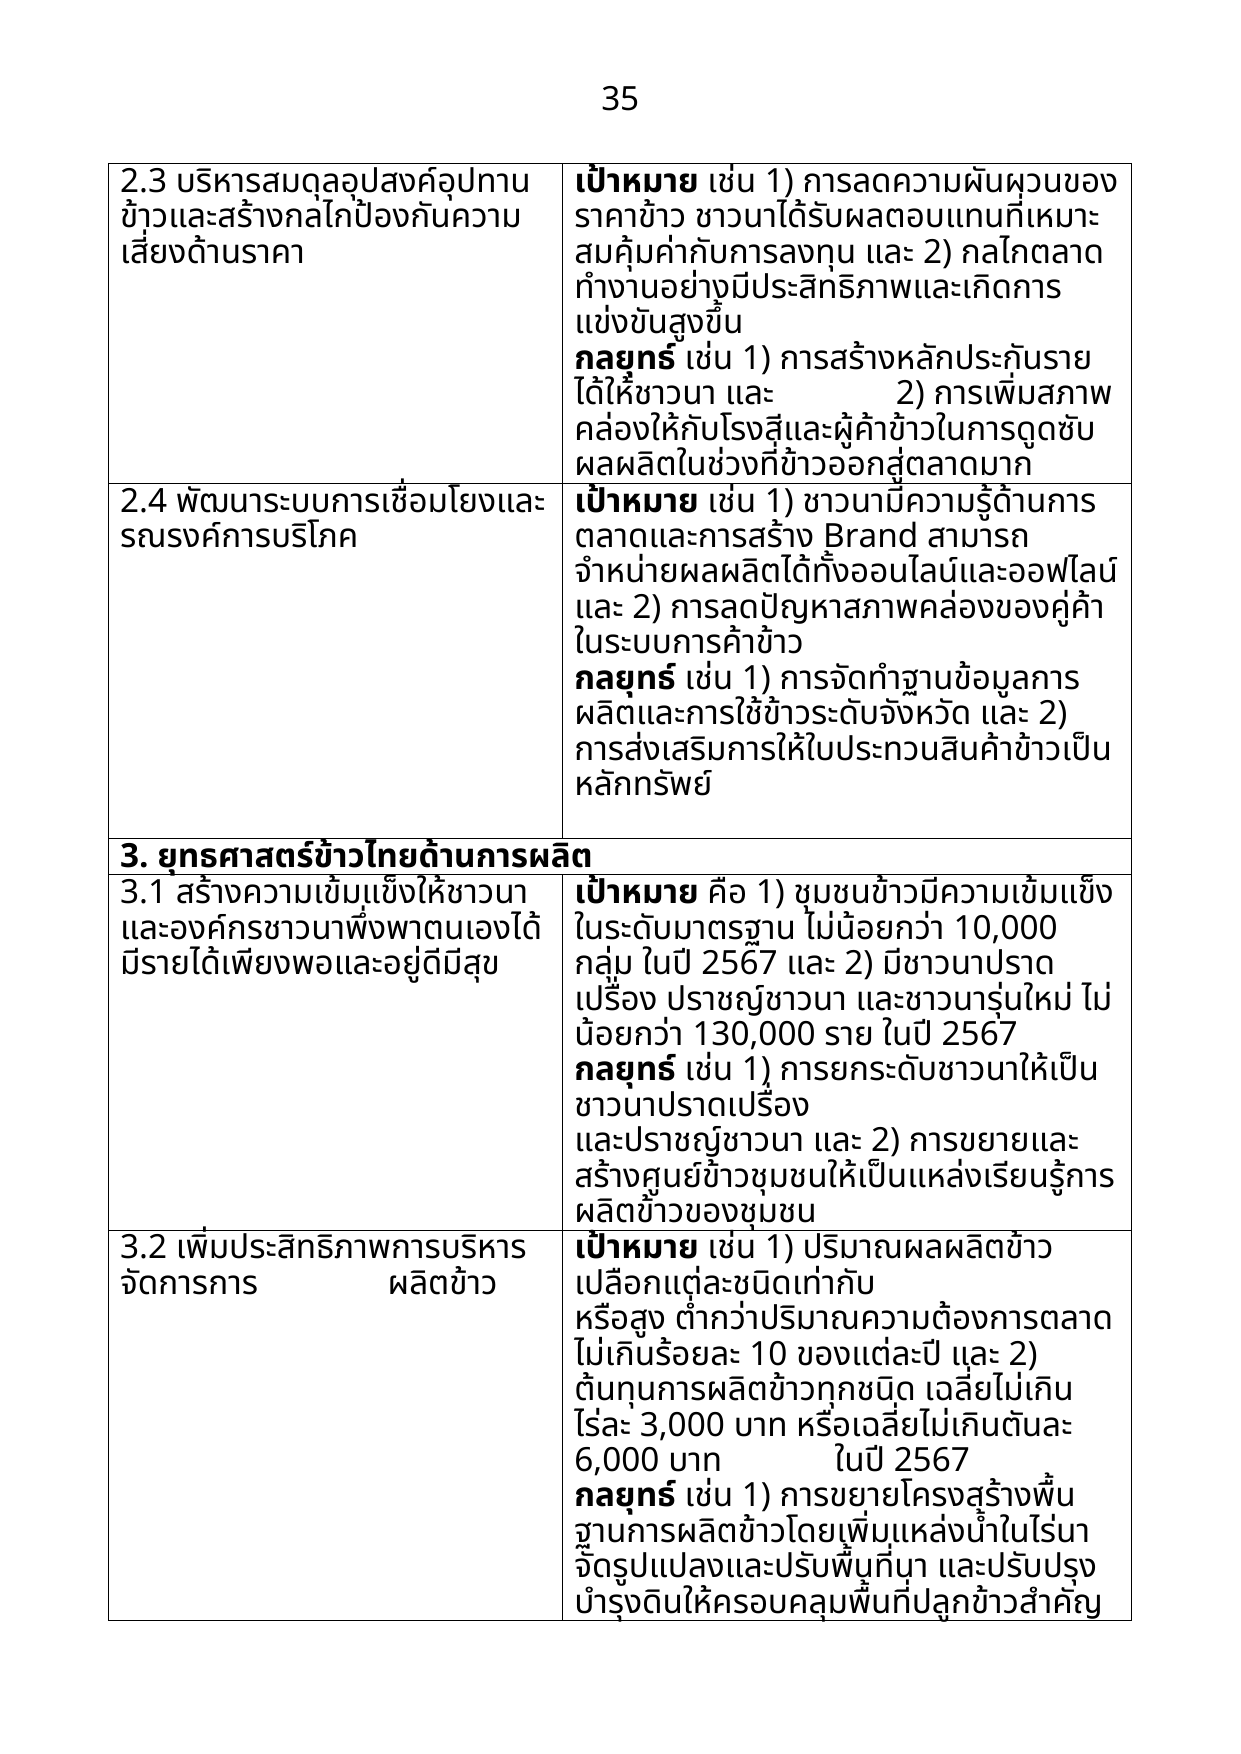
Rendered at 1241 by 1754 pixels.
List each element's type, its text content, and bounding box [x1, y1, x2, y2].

table_cell เป้าหมาย เช่น 1) ชาวนามีความรู้ด้านการตลาดและการสร้าง Brand สามารถจำหน่ายผลผลิตได้ทั้งออนไลน์และออฟไลน์ และ 2) การลดปัญหาสภาพคล่องของคู่ค้าในระบบการค้าข้าว กลยุทธ์ เช่น 1) การจัดทำฐานข้อมูลการผลิตและการใช้ข้าวระดับจังหวัด และ 2) การส่งเสริมการให้ใบประทวนสินค้าข้าวเป็นหลักทรัพย์ [563, 484, 1131, 838]
table_cell 3. ยุทธศาสตร์ข้าวไทยด้านการผลิต [109, 839, 1131, 874]
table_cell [109, 1231, 562, 1620]
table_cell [563, 1231, 1131, 1620]
table_cell 2.4 พัฒนาระบบการเชื่อมโยงและรณรงค์การบริโภค [109, 484, 562, 838]
table_cell เป้าหมาย เช่น 1) การลดความผันผวนของราคาข้าว ชาวนาได้รับผลตอบแทนที่เหมาะสมคุ้มค่ากับการลงทุน และ 2) กลไกตลาดทำงานอย่างมีประสิทธิภาพและเกิดการแข่งขันสูงขึ้น กลยุทธ์ เช่น 1) การสร้างหลักประกันรายได้ให้ชาวนา และ 2) การเพิ่มสภาพคล่องให้กับโรงสีและผู้ค้าข้าวในการดูดซับผลผลิตในช่วงที่ข้าวออกสู่ตลาดมาก [563, 164, 1131, 483]
table_cell เป้าหมาย คือ 1) ชุมชนข้าวมีความเข้มแข็งในระดับมาตรฐาน ไม่น้อยกว่า 10,000 กลุ่ม ในปี 2567 และ 2) มีชาวนาปราดเปรื่อง ปราชญ์ชาวนา และชาวนารุ่นใหม่ ไม่น้อยกว่า 130,000 ราย ในปี 2567 กลยุทธ์ เช่น 1) การยกระดับชาวนาให้เป็นชาวนาปราดเปรื่อง และปราชญ์ชาวนา และ 2) การขยายและสร้างศูนย์ข้าวชุมชนให้เป็นแหล่งเรียนรู้การผลิตข้าวของชุมชน [563, 875, 1131, 1229]
table_cell 2.3 บริหารสมดุลอุปสงค์อุปทานข้าวและสร้างกลไกป้องกันความเสี่ยงด้านราคา [109, 164, 562, 483]
table_cell 3.1 สร้างความเข้มแข็งให้ชาวนาและองค์กรชาวนาพึ่งพาตนเองได้ มีรายได้เพียงพอและอยู่ดีมีสุข [109, 875, 562, 1229]
